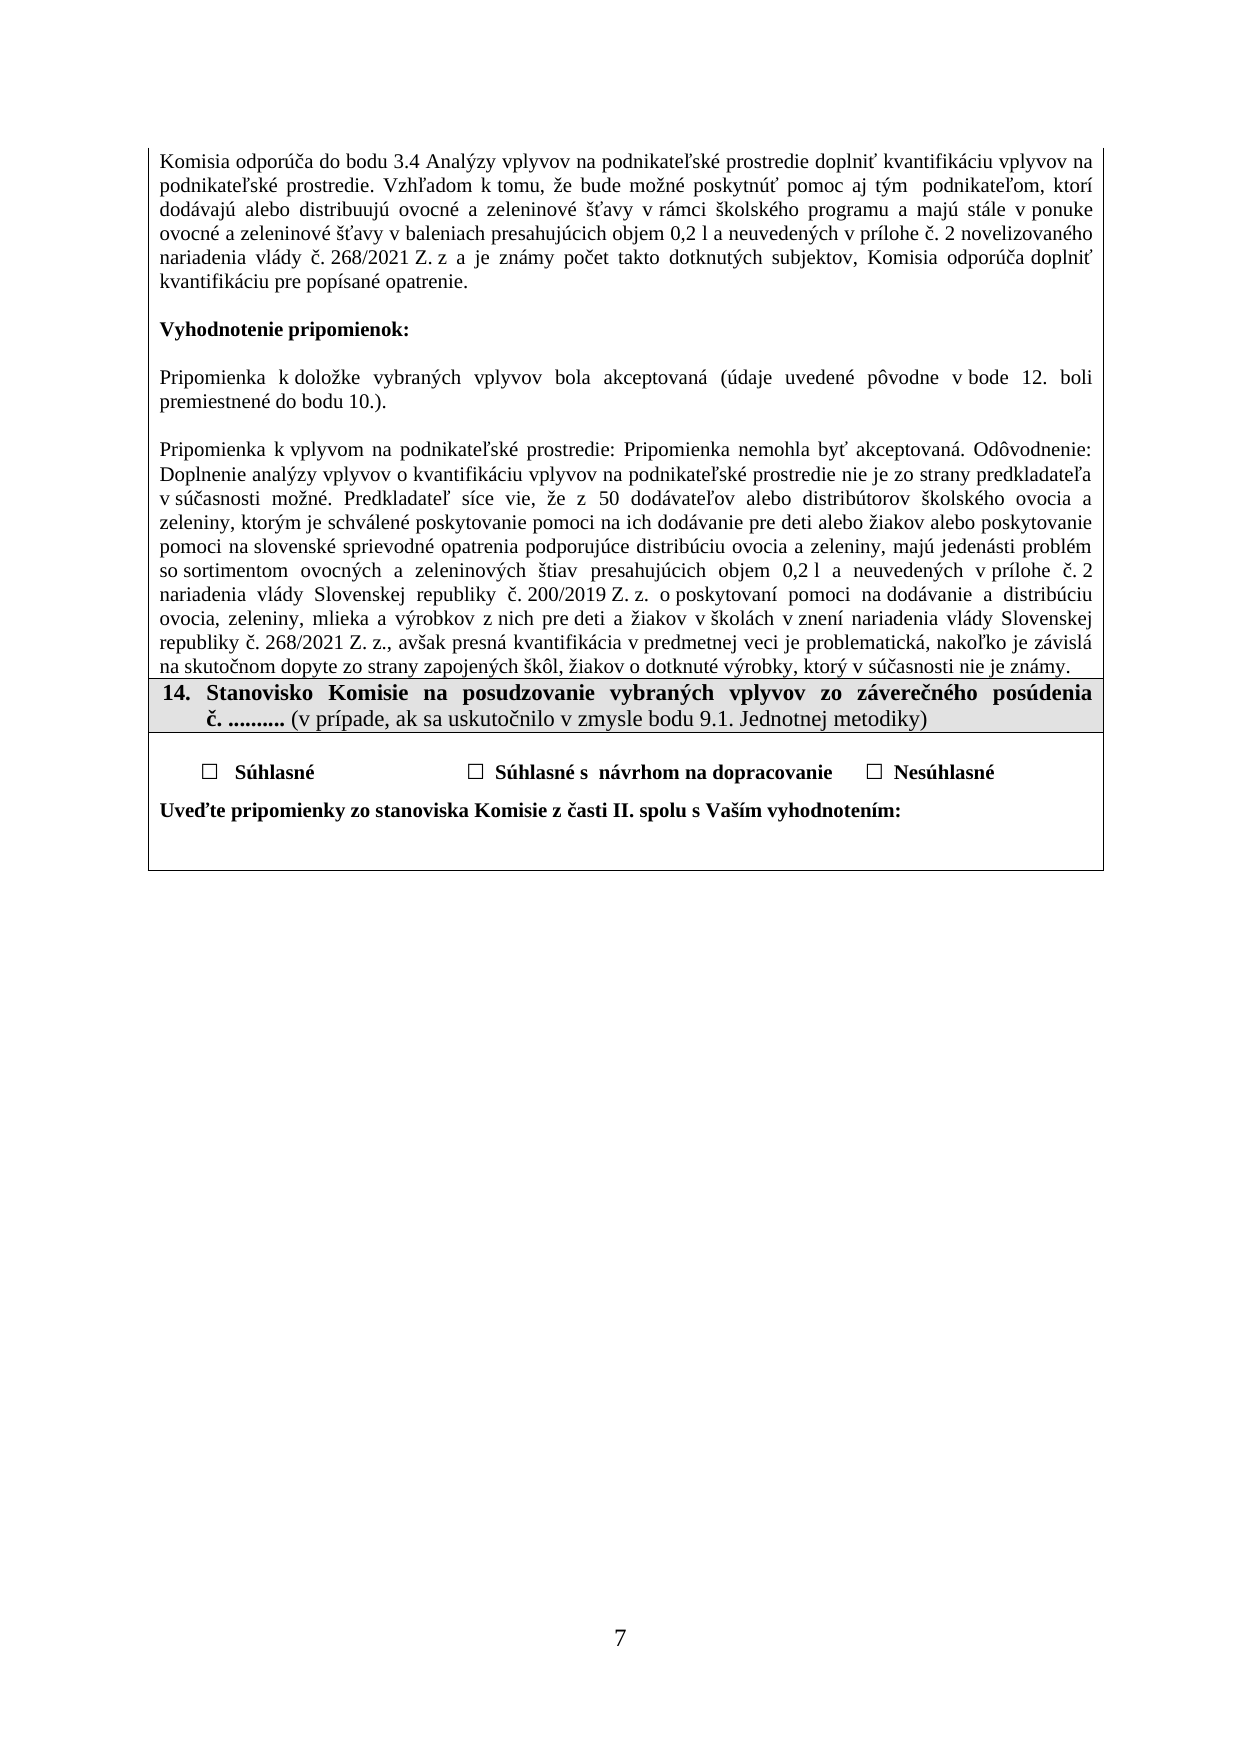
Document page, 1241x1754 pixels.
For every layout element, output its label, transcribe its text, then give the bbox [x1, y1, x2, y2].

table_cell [149, 149, 1103, 678]
table_cell Uveďte pripomienky zo stanoviska Komisie z časti II. spolu s Vaším vyhodnotením: [149, 733, 1103, 870]
table_cell Stanovisko Komisie na posudzovanie vybraných vplyvov zo záverečného posúdenia č. .......... (v prípade, ak sa uskutočnilo v zmysle bodu 9.1. Jednotnej metodiky) [149, 679, 1103, 732]
